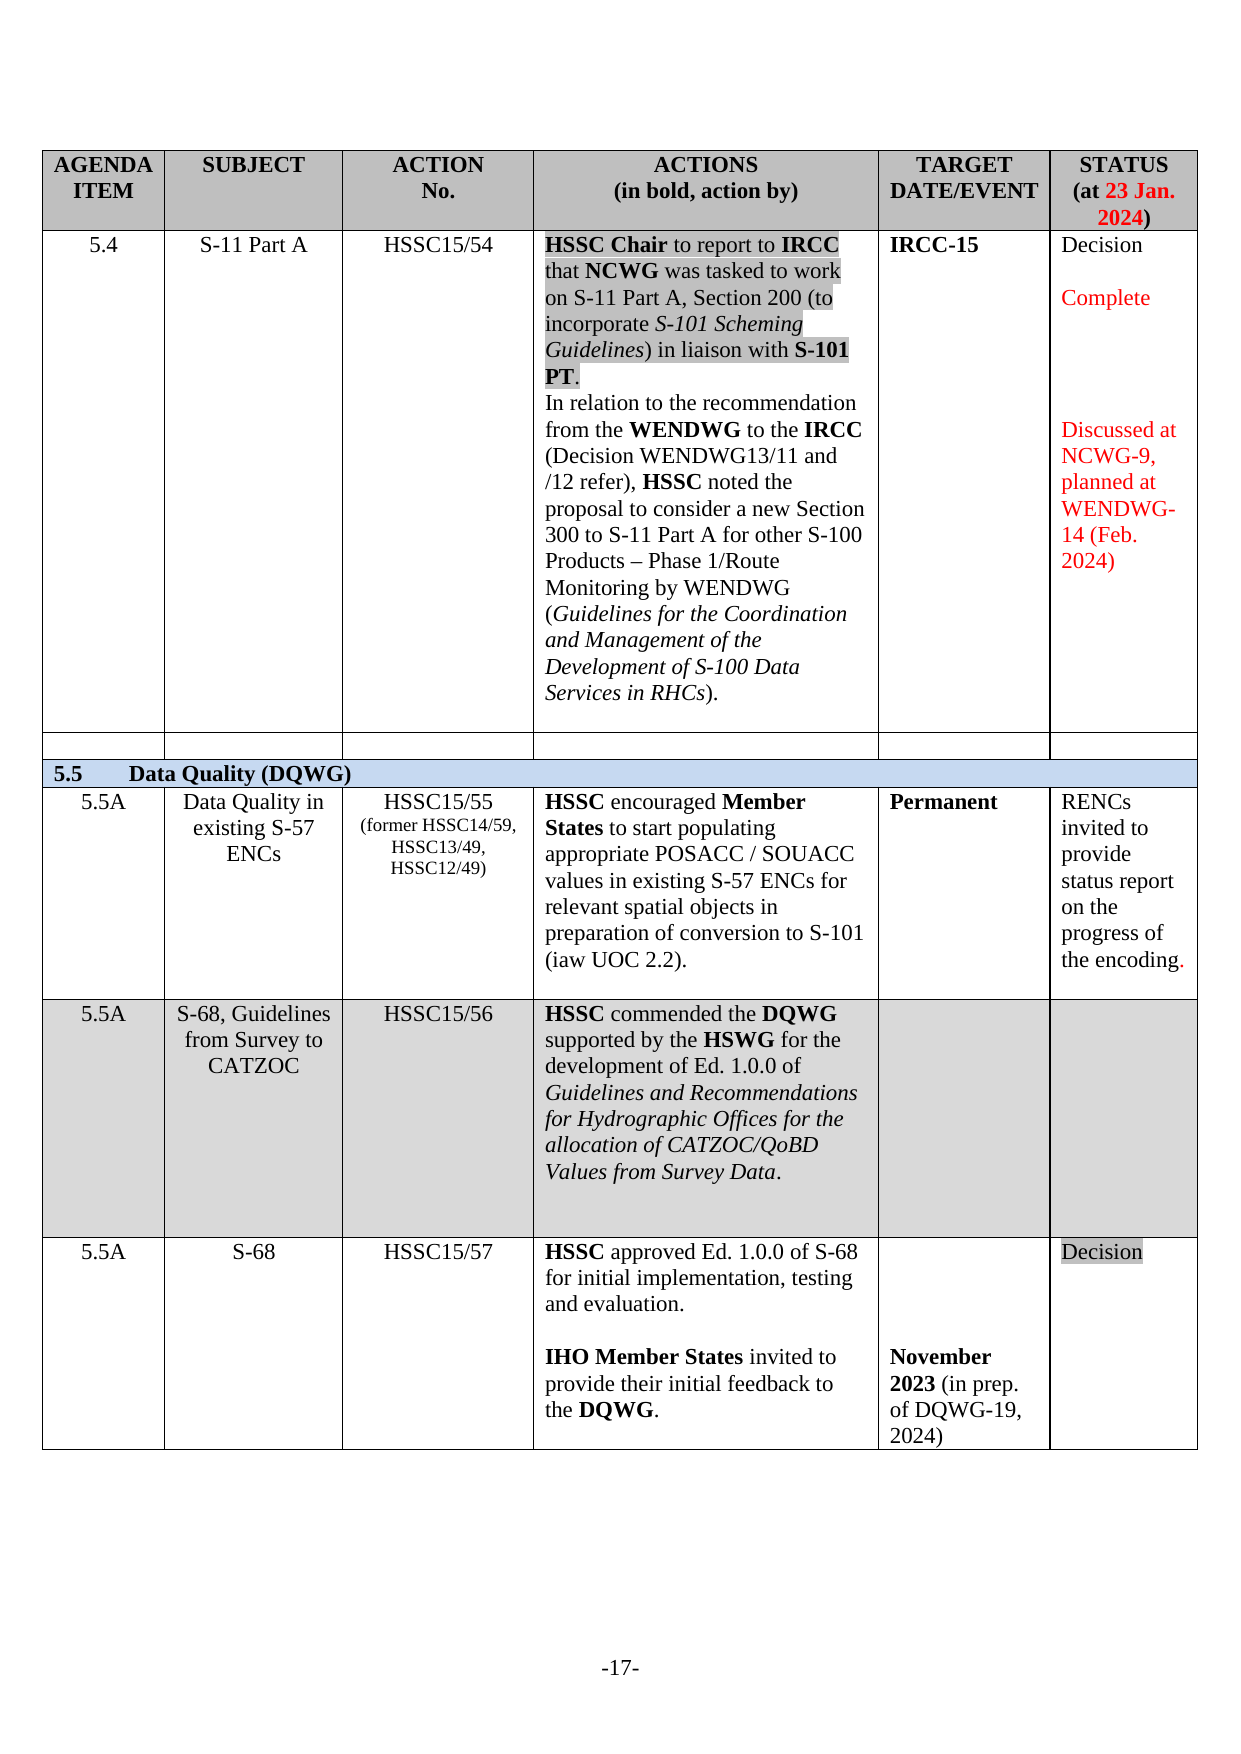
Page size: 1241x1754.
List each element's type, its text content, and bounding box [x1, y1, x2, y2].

table_cell [1051, 733, 1197, 759]
table_cell S-11 Part A [165, 231, 342, 732]
table_cell IRCC-15 [879, 231, 1049, 732]
table_cell HSSC Chair to report to IRCC that NCWG was tasked to work on S-11 Part A, Section 200 (to incorporate S-101 Scheming Guidelines) in liaison with S-101 PT. In relation to the recommendation from the WENDWG to the IRCC (Decision WENDWG13/11 and /12 refer), HSSC noted the proposal to consider a new Section 300 to S-11 Part A for other S-100 Products – Phase 1/Route Monitoring by WENDWG (Guidelines for the Coordination and Management of the Development of S-100 Data Services in RHCs). [534, 231, 878, 732]
table_cell 5.5 Data Quality (DQWG) [43, 760, 1197, 787]
table_cell RENCs invited to provide status report on the progress of the encoding. [1051, 788, 1197, 998]
table_cell 5.5A [43, 788, 164, 998]
table_header ACTION No. [343, 151, 533, 230]
table_cell Data Quality in existing S-57 ENCs [165, 788, 342, 998]
table_cell HSSC encouraged Member States to start populating appropriate POSACC / SOUACC values in existing S-57 ENCs for relevant spatial objects in preparation of conversion to S-101 (iaw UOC 2.2). [534, 788, 878, 998]
table_cell [165, 733, 342, 759]
table_cell HSSC commended the DQWG supported by the HSWG for the development of Ed. 1.0.0 of Guidelines and Recommendations for Hydrographic Offices for the allocation of CATZOC/QoBD Values from Survey Data. [534, 1000, 878, 1237]
table_cell HSSC15/55 (former HSSC14/59, HSSC13/49, HSSC12/49) [343, 788, 533, 998]
table_cell 5.4 [43, 231, 164, 732]
table_header AGENDA ITEM [43, 151, 164, 230]
table_cell 5.5A [43, 1238, 164, 1449]
table_cell [343, 733, 533, 759]
table_cell HSSC15/57 [343, 1238, 533, 1449]
table_cell HSSC approved Ed. 1.0.0 of S-68 for initial implementation, testing and evaluation. IHO Member States invited to provide their initial feedback to the DQWG. [534, 1238, 878, 1449]
table_cell November 2023 (in prep. of DQWG-19, 2024) [879, 1238, 1049, 1449]
table_cell [879, 733, 1049, 759]
table_header SUBJECT [165, 151, 342, 230]
table_cell Decision Complete Discussed at NCWG-9, planned at WENDWG-14 (Feb. 2024) [1051, 231, 1197, 732]
table_cell 5.5A [43, 1000, 164, 1237]
table_cell HSSC15/56 [343, 1000, 533, 1237]
table_cell [879, 1000, 1049, 1237]
table_header TARGET DATE/EVENT [879, 151, 1049, 230]
table_cell [1051, 1000, 1197, 1237]
table_header ACTIONS (in bold, action by) [534, 151, 878, 230]
table_cell HSSC15/54 [343, 231, 533, 732]
table_cell S-68, Guidelines from Survey to CATZOC [165, 1000, 342, 1237]
table_cell S-68 [165, 1238, 342, 1449]
table_cell Permanent [879, 788, 1049, 998]
table_header STATUS (at 23 Jan. 2024) [1051, 151, 1197, 230]
table_cell Decision [1051, 1238, 1197, 1449]
table_cell [534, 733, 878, 759]
table_cell [43, 733, 164, 759]
